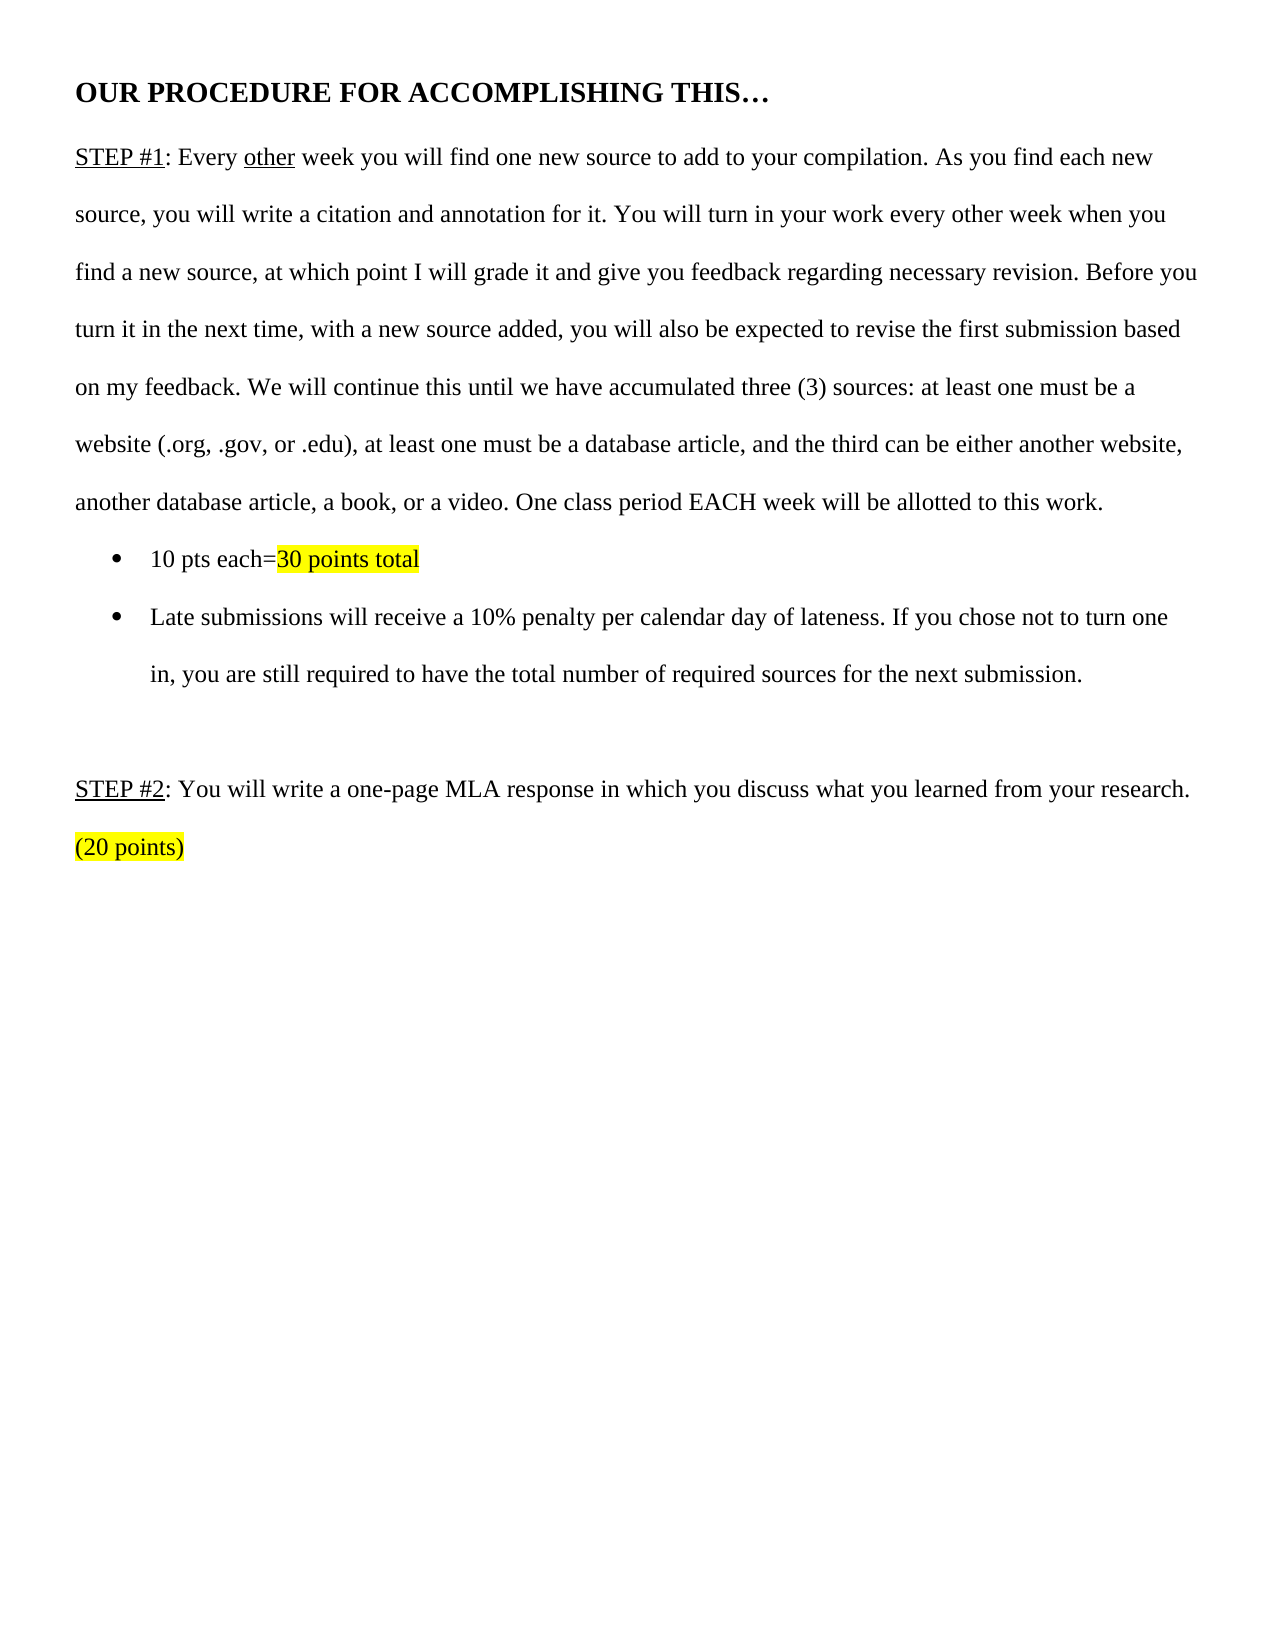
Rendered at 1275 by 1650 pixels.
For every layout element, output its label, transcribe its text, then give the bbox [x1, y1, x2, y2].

list 10 pts each=30 points total [112, 544, 1200, 573]
text OUR PROCEDURE FOR ACCOMPLISHING THIS… [75, 75, 1200, 108]
text STEP #1: Every other week you will find one new source to add to your compilation. As you find each new source, you will write a citation and annotation for it. You will turn in your work every other week when you find a new source, at which point I will grade it and give you feedback regarding necessary revision. Before you turn it in the next time, with a new source added, you will also be expected to revise the first submission based on my feedback. We will continue this until we have accumulated three (3) sources: at least one must be a website (.org, .gov, or .edu), at least one must be a database article, and the third can be either another website, another database article, a book, or a video. One class period EACH week will be allotted to this work. [75, 142, 1200, 516]
list Late submissions will receive a 10% penalty per calendar day of lateness. If you chose not to turn one in, you are still required to have the total number of required sources for the next submission. [112, 602, 1200, 688]
text STEP #2: You will write a one-page MLA response in which you discuss what you learned from your research. (20 points) [75, 774, 1200, 861]
